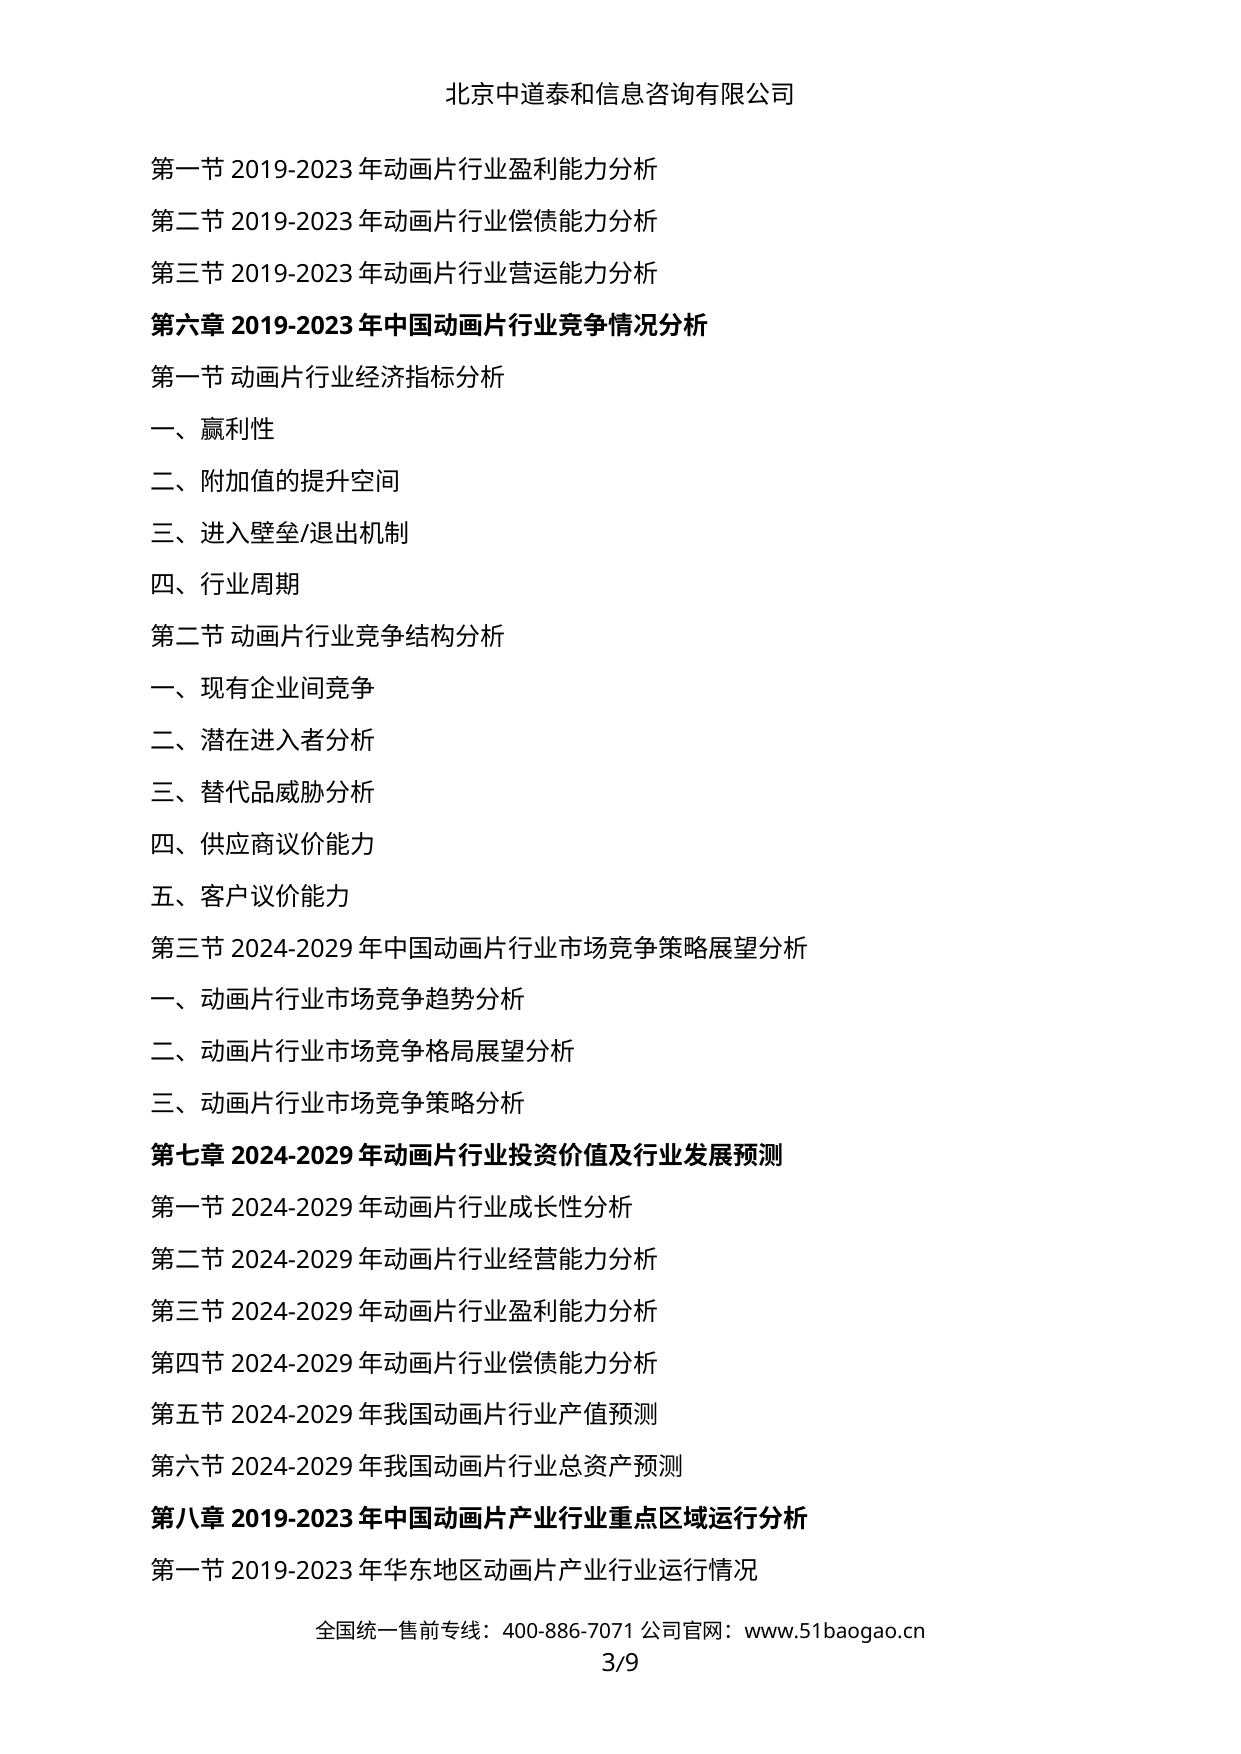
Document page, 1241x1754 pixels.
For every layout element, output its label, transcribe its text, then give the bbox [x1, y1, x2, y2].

text 第七章 2024-2029年动画片行业投资价值及行业发展预测 [150, 1136, 1090, 1172]
text 三、进入壁垒/退出机制 [150, 513, 1090, 549]
text 第六节 2024-2029年我国动画片行业总资产预测 [150, 1447, 1090, 1483]
text 一、动画片行业市场竞争趋势分析 [150, 980, 1090, 1016]
text 第三节 2019-2023年动画片行业营运能力分析 [150, 254, 1090, 290]
text 一、赢利性 [150, 409, 1090, 446]
text 第一节 2019-2023年华东地区动画片产业行业运行情况 [150, 1551, 1090, 1587]
text 第五节 2024-2029年我国动画片行业产值预测 [150, 1395, 1090, 1431]
text 三、替代品威胁分析 [150, 772, 1090, 809]
text 二、附加值的提升空间 [150, 461, 1090, 497]
text 二、潜在进入者分析 [150, 721, 1090, 757]
text 第一节 动画片行业经济指标分析 [150, 357, 1090, 394]
text 第一节 2019-2023年动画片行业盈利能力分析 [150, 150, 1090, 186]
text 四、供应商议价能力 [150, 824, 1090, 861]
text 五、客户议价能力 [150, 876, 1090, 912]
text 四、行业周期 [150, 565, 1090, 601]
text 第三节 2024-2029年动画片行业盈利能力分析 [150, 1291, 1090, 1327]
text 第八章 2019-2023年中国动画片产业行业重点区域运行分析 [150, 1499, 1090, 1535]
text 一、现有企业间竞争 [150, 669, 1090, 705]
text 第二节 2024-2029年动画片行业经营能力分析 [150, 1239, 1090, 1276]
text 第一节 2024-2029年动画片行业成长性分析 [150, 1187, 1090, 1224]
text 三、动画片行业市场竞争策略分析 [150, 1084, 1090, 1120]
text 第四节 2024-2029年动画片行业偿债能力分析 [150, 1343, 1090, 1379]
text 第二节 2019-2023年动画片行业偿债能力分析 [150, 202, 1090, 238]
text 第三节 2024-2029年中国动画片行业市场竞争策略展望分析 [150, 928, 1090, 964]
text 第二节 动画片行业竞争结构分析 [150, 617, 1090, 653]
text 二、动画片行业市场竞争格局展望分析 [150, 1032, 1090, 1068]
text 第六章 2019-2023年中国动画片行业竞争情况分析 [150, 306, 1090, 342]
